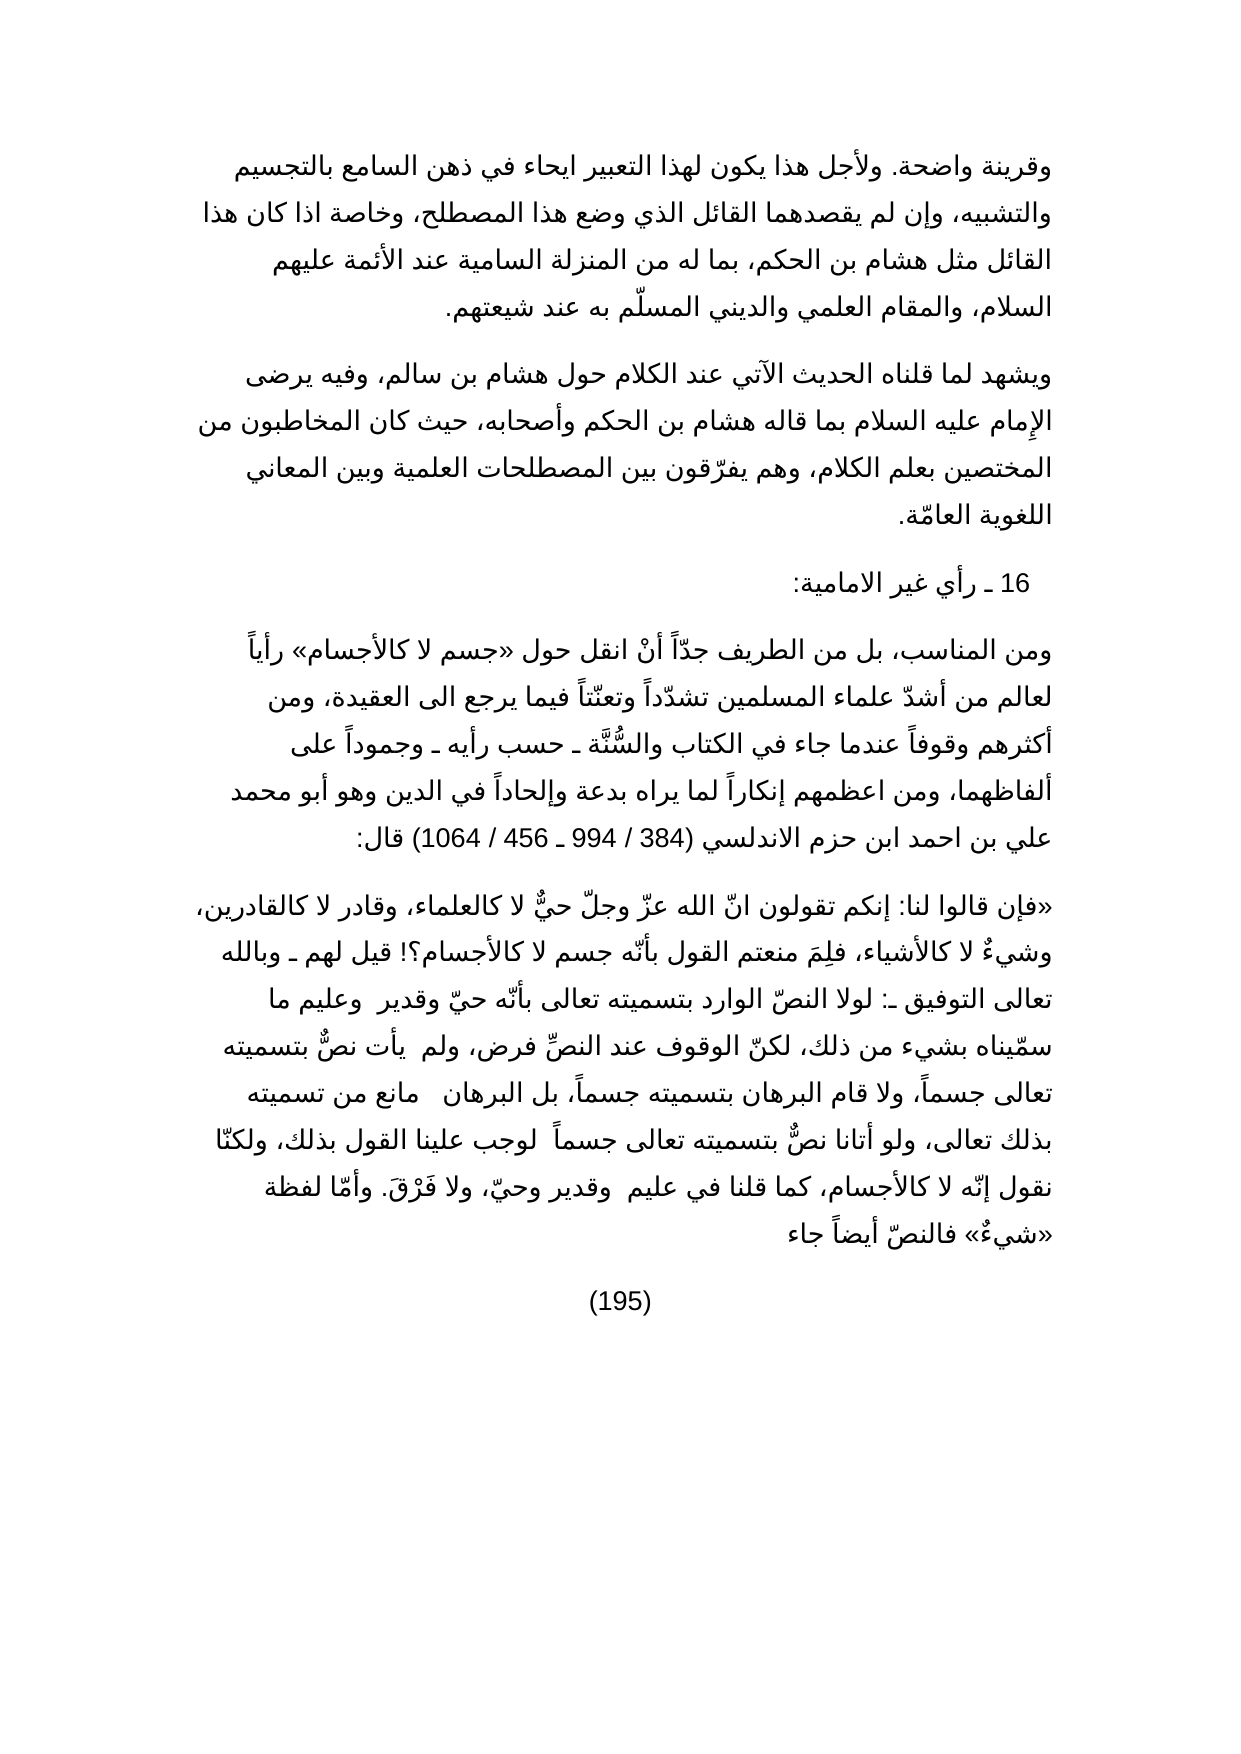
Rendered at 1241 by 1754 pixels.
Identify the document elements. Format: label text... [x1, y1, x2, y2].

text «فإن قالوا لنا: إنكم تقولون انّ الله عزّ وجلّ حيٌّ لا كالعلماء، وقادر لا كالقادرين، وشيءٌ لا كالأشياء، فلِمَ منعتم القول بأنّه جسم لا كالأجسام؟! قيل لهم ـ وبالله تعالى التوفيق ـ: لولا النصّ الوارد بتسميته تعالى بأنّه حيّ وقدير وعليم ما سمّيناه بشيء من ذلك، لكنّ الوقوف عند النصِّ فرض، ولم يأت نصٌّ بتسميته تعالى جسماً، ولا قام البرهان بتسميته جسماً، بل البرهان مانع من تسميته بذلك تعالى، ولو أتانا نصٌّ بتسميته تعالى جسماً لوجب علينا القول بذلك، ولكنّا نقول إنّه لا كالأجسام، كما قلنا في عليم وقدير وحيّ، ولا فَرْقَ. وأمّا لفظة «شيءٌ» فالنصّ أيضاً جاء [187, 889, 1053, 1249]
text وقرينة واضحة. ولأجل هذا يكون لهذا التعبير ايحاء في ذهن السامع بالتجسيم والتشبيه، وإن لم يقصدهما القائل الذي وضع هذا المصطلح، وخاصة اذا كان هذا القائل مثل هشام بن الحكم، بما له من المنزلة السامية عند الأئمة عليهم السلام، والمقام العلمي والديني المسلّم به عند شيعتهم. [187, 150, 1053, 322]
text ويشهد لما قلناه الحديث الآتي عند الكلام حول هشام بن سالم، وفيه يرضى الإِمام عليه السلام بما قاله هشام بن الحكم وأصحابه، حيث كان المخاطبون من المختصين بعلم الكلام، وهم يفرّقون بين المصطلحات العلمية وبين المعاني اللغوية العامّة. [187, 358, 1053, 530]
text 16 ـ رأي غير الامامية: [187, 567, 1053, 598]
text (195) [187, 1285, 1053, 1317]
text ومن المناسب، بل من الطريف جدّاً أنْ انقل حول «جسم لا كالأجسام» رأياً لعالم من أشدّ علماء المسلمين تشدّداً وتعنّتاً فيما يرجع الى العقيدة، ومن أكثرهم وقوفاً عندما جاء في الكتاب والسُّنَّة ـ حسب رأيه ـ وجموداً على ألفاظهما، ومن اعظمهم إنكاراً لما يراه بدعة وإلحاداً في الدين وهو أبو محمد علي بن احمد ابن حزم الاندلسي (384 / 994 ـ 456 / 1064) قال: [187, 634, 1053, 853]
